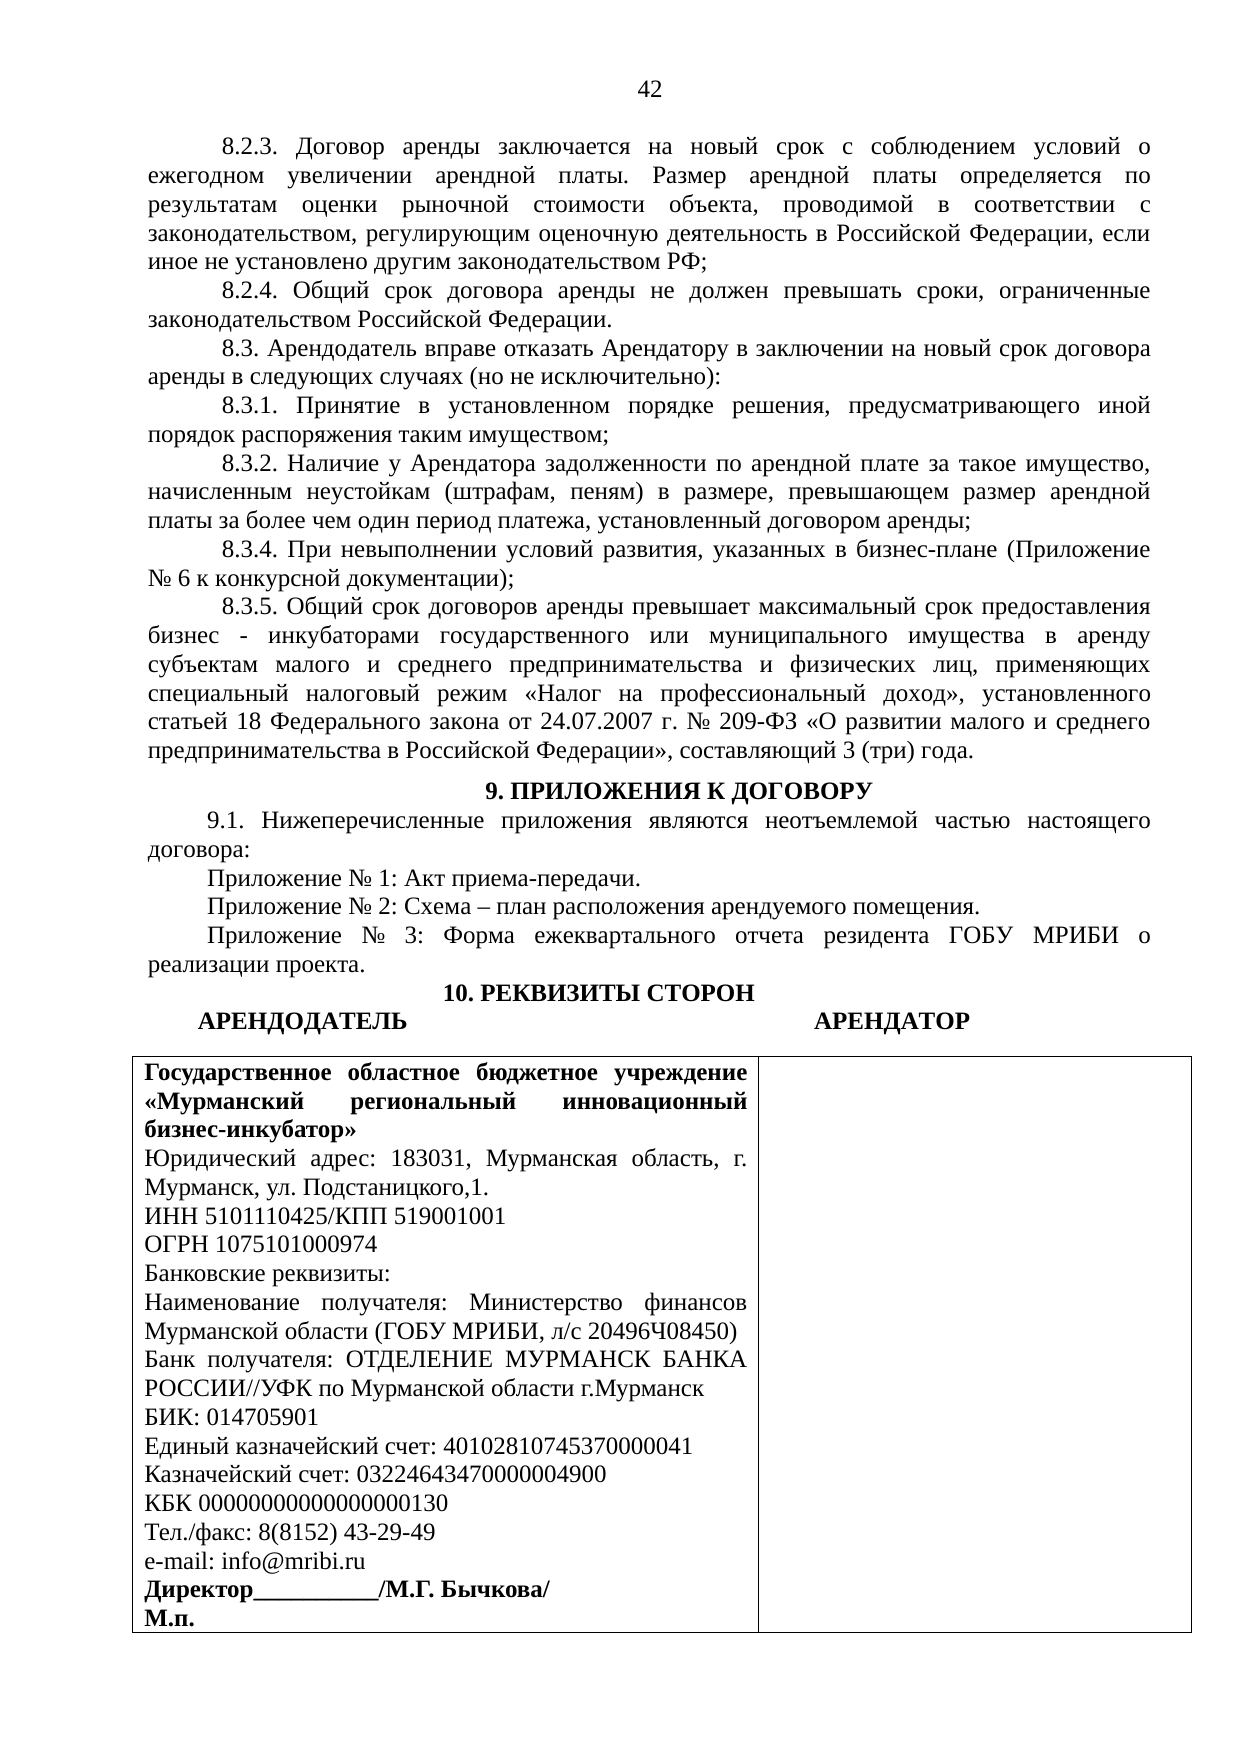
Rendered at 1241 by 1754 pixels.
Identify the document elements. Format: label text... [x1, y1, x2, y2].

text 8.3.4. При невыполнении условий развития, указанных в бизнес-плане (Приложение № 6 к конкурсной документации); [148, 534, 1152, 591]
table_header Государственное областное бюджетное учреждение «Мурманский региональный инновационный бизнес-инкубатор» Юридический адрес: 183031, Мурманская область, г. Мурманск, ул. Подстаницкого,1. ИНН 5101110425/КПП 519001001 ОГРН 1075101000974 Банковские реквизиты: Наименование получателя: Министерство финансов Мурманской области (ГОБУ МРИБИ, л/с 20496Ч08450) Банк получателя: ОТДЕЛЕНИЕ МУРМАНСК БАНКА РОССИИ//УФК по Мурманской области г.Мурманск БИК: 014705901 Единый казначейский счет: 40102810745370000041 Казначейский счет: 03224643470000004900 КБК 00000000000000000130 Тел./факс: 8(8152) 43-29-49 e-mail: info@mribi.ru Директор__________/М.Г. Бычкова/ М.п. [133, 1057, 758, 1632]
text 8.3. Арендодатель вправе отказать Арендатору в заключении на новый срок договора аренды в следующих случаях (но не исключительно): [148, 333, 1152, 390]
text Приложение № 3: Форма ежеквартального отчета резидента ГОБУ МРИБИ о реализации проекта. [148, 920, 1152, 978]
text 9.1. Нижеперечисленные приложения являются неотъемлемой частью настоящего договора: [148, 805, 1152, 863]
text АРЕНДОДАТЕЛЬ АРЕНДАТОР [148, 1006, 1152, 1035]
text 8.3.5. Общий срок договоров аренды превышает максимальный срок предоставления бизнес - инкубаторами государственного или муниципального имущества в аренду субъектам малого и среднего предпринимательства и физических лиц, применяющих специальный налоговый режим «Налог на профессиональный доход», установленного статьей 18 Федерального закона от 24.07.2007 г. № 209-ФЗ «О развитии малого и среднего предпринимательства в Российской Федерации», составляющий 3 (три) года. [148, 591, 1152, 764]
text 10. РЕКВИЗИТЫ СТОРОН [369, 978, 1152, 1006]
text 8.2.4. Общий срок договора аренды не должен превышать сроки, ограниченные законодательством Российской Федерации. [148, 275, 1152, 333]
table_header [759, 1057, 1191, 1632]
text 8.3.2. Наличие у Арендатора задолженности по арендной плате за такое имущество, начисленным неустойкам (штрафам, пеням) в размере, превышающем размер арендной платы за более чем один период платежа, установленный договором аренды; [148, 448, 1152, 534]
text 9. ПРИЛОЖЕНИЯ К ДОГОВОРУ [148, 776, 1152, 805]
text 8.3.1. Принятие в установленном порядке решения, предусматривающего иной порядок распоряжения таким имуществом; [148, 390, 1152, 448]
text 8.2.3. Договор аренды заключается на новый срок с соблюдением условий о ежегодном увеличении арендной платы. Размер арендной платы определяется по результатам оценки рыночной стоимости объекта, проводимой в соответствии с законодательством, регулирующим оценочную деятельность в Российской Федерации, если иное не установлено другим законодательством РФ; [148, 131, 1152, 275]
text Приложение № 1: Акт приема-передачи. [148, 863, 1152, 891]
text Приложение № 2: Схема – план расположения арендуемого помещения. [148, 891, 1152, 920]
